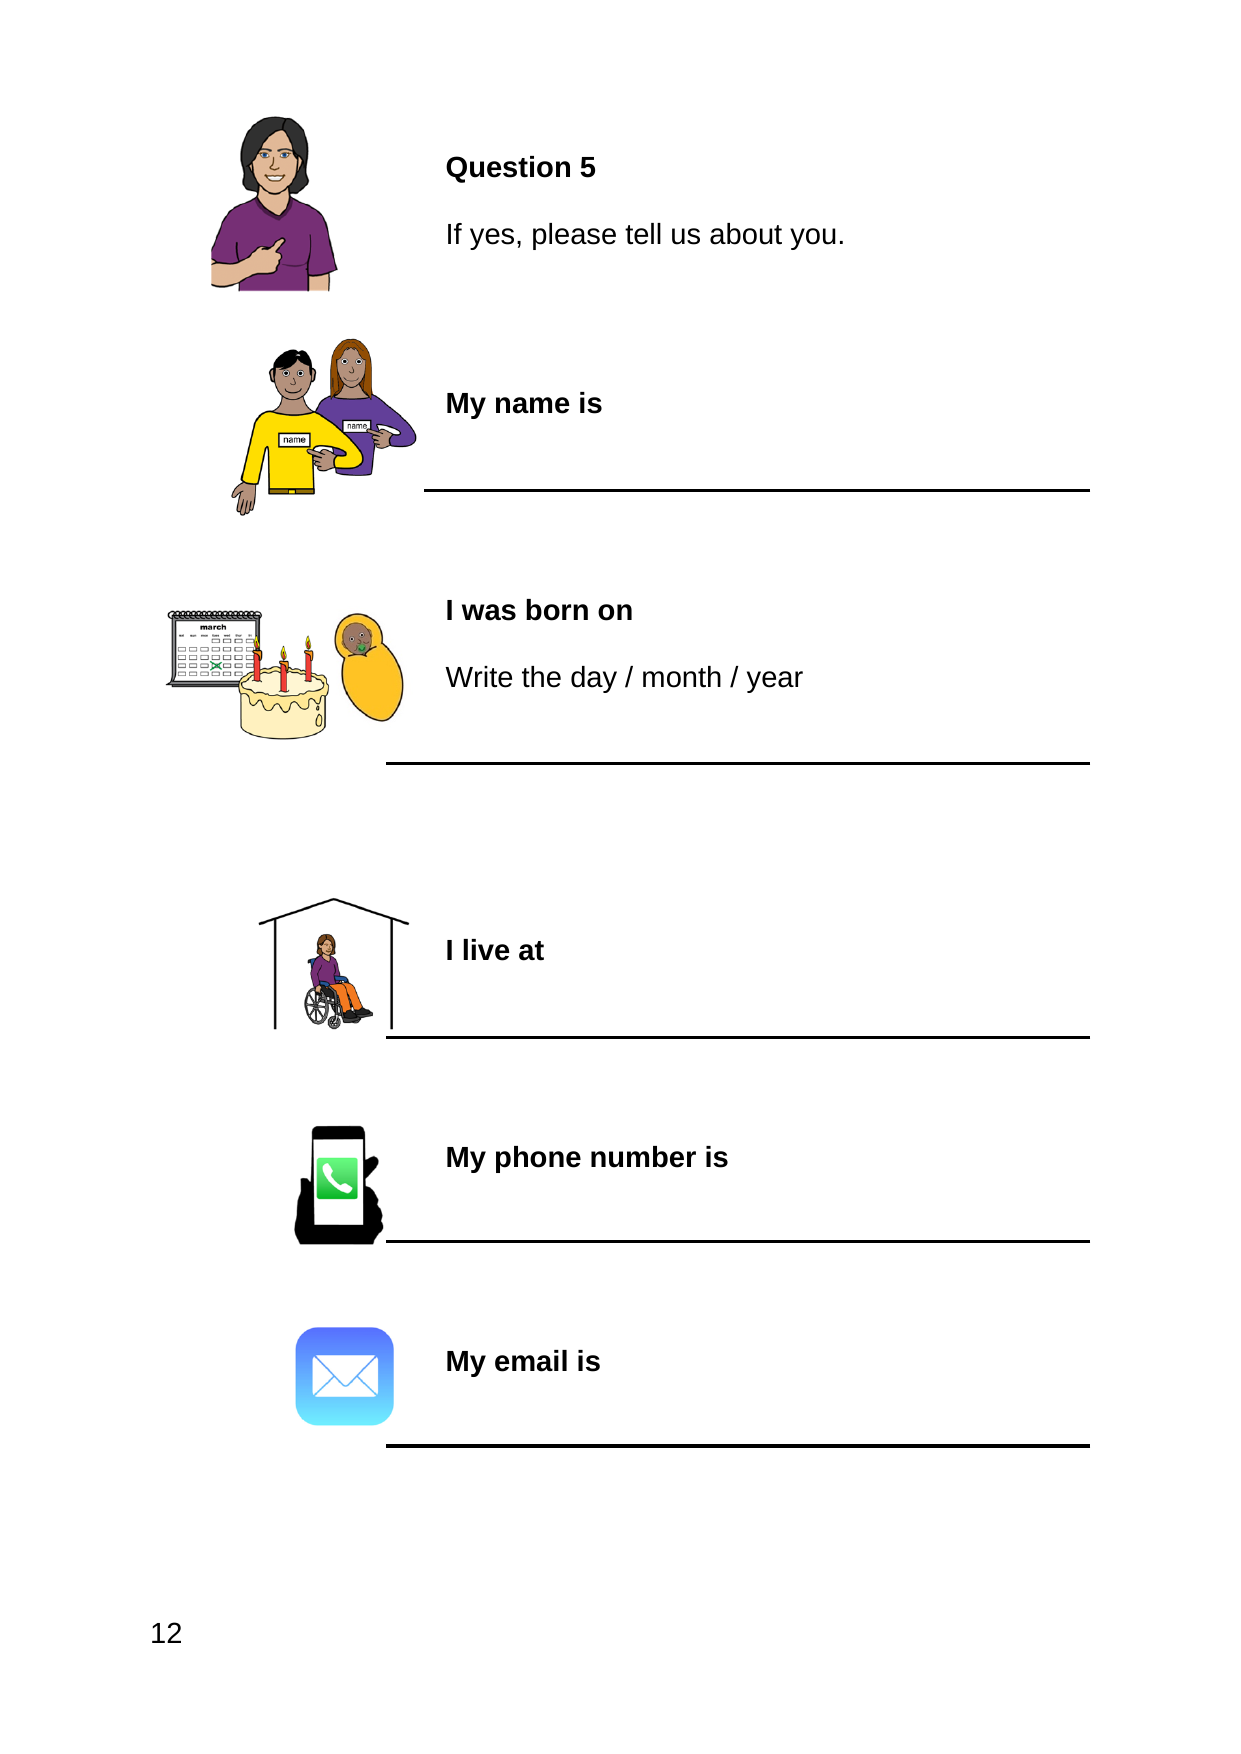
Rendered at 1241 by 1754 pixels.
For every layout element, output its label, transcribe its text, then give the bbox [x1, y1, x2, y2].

text Question 5 [445, 150, 1090, 183]
picture [223, 338, 424, 518]
picture [165, 603, 427, 740]
picture [211, 116, 344, 303]
picture [268, 1118, 405, 1255]
text I was born on [445, 592, 1090, 626]
text Write the day / month / year [445, 659, 1090, 693]
text If yes, please tell us about you. [445, 217, 1090, 251]
text I live at [445, 933, 1090, 967]
picture [291, 1323, 396, 1427]
text My phone number is [445, 1139, 1090, 1173]
picture [248, 879, 420, 1051]
text My email is [445, 1344, 1090, 1377]
text My name is [445, 386, 1090, 419]
